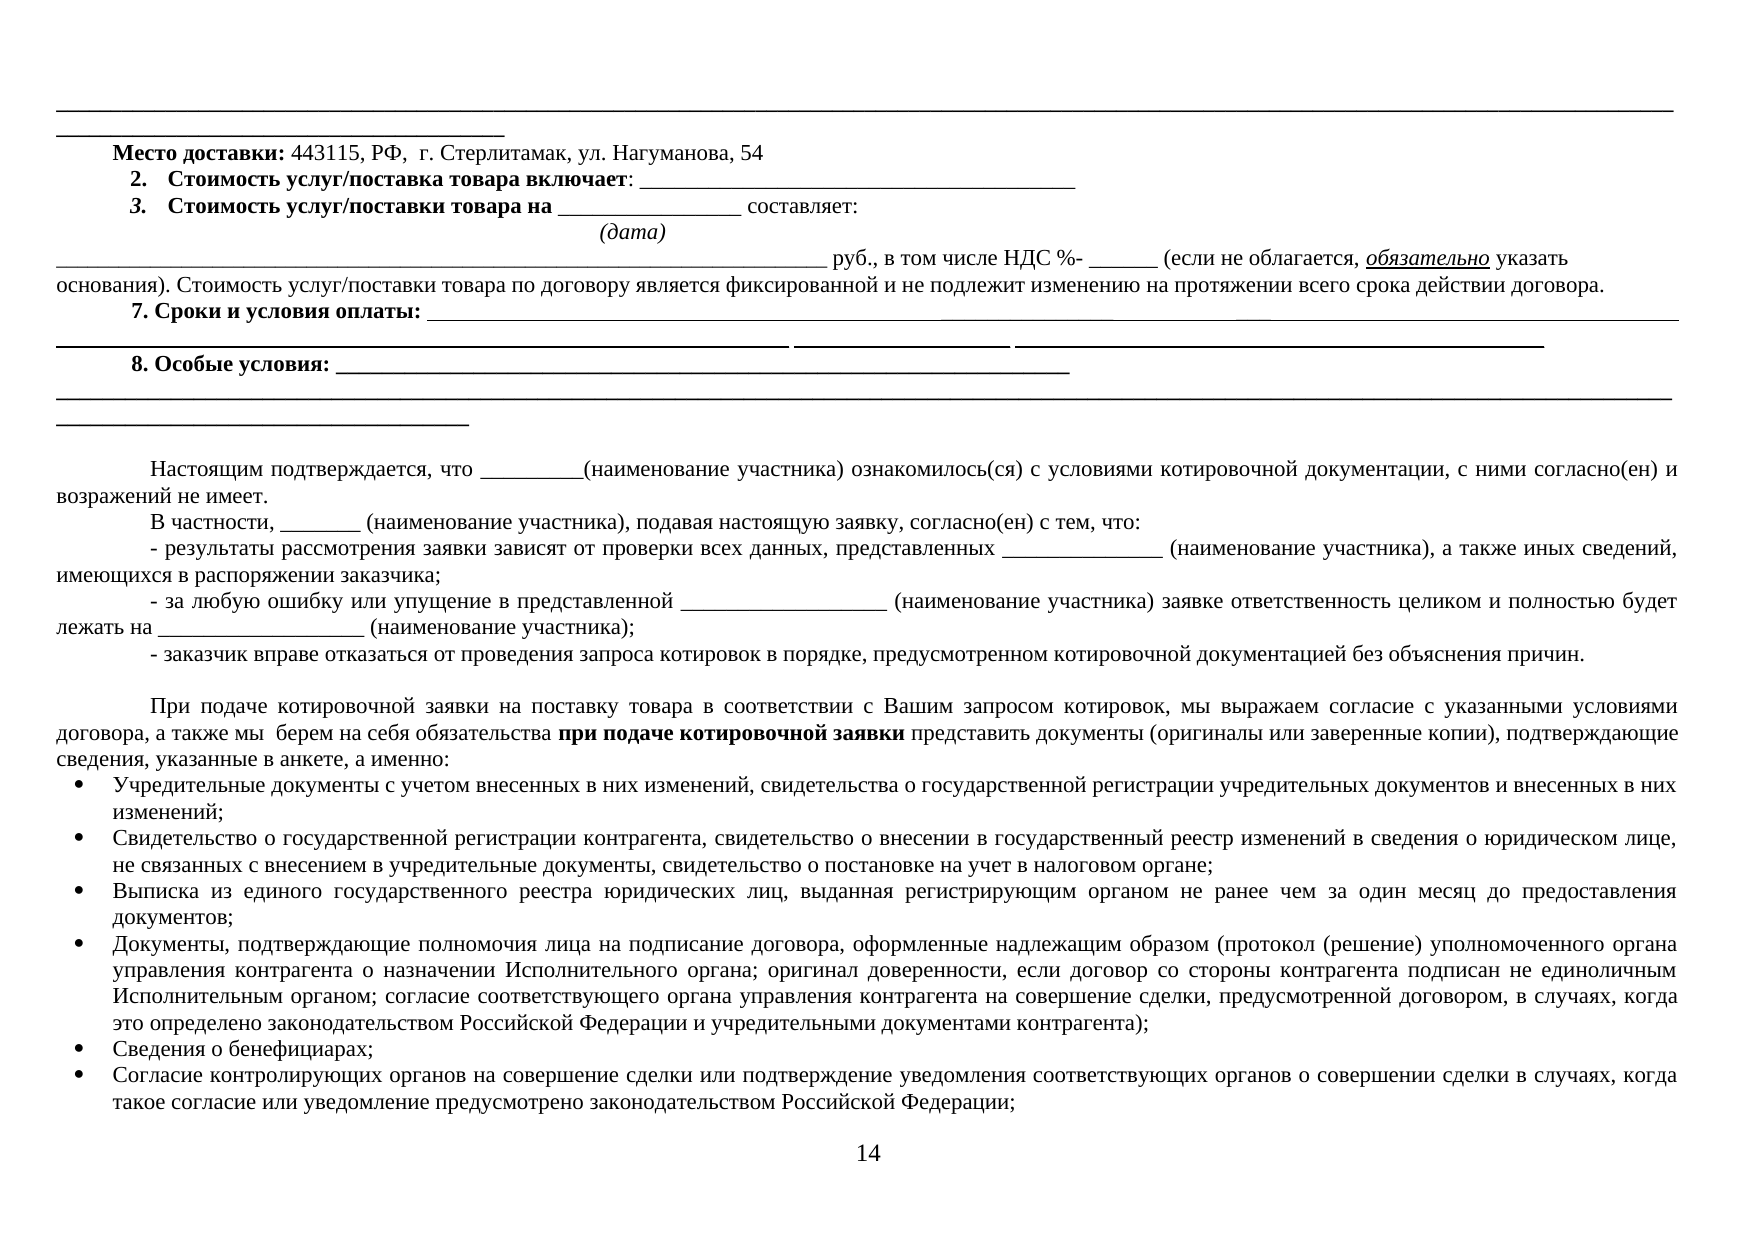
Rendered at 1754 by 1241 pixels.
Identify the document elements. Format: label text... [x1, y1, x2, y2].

list Стоимость услуг/поставки товара на ________________ составляет: [130, 192, 1680, 218]
text В частности, _______ (наименование участника), подавая настоящую заявку, согласно(ен) с тем, что: [56, 508, 1680, 534]
text Место доставки: 443115, РФ, г. Стерлитамак, ул. Нагуманова, 54 [56, 139, 1680, 165]
list Стоимость услуг/поставка товара включает: ______________________________________ [130, 165, 1680, 192]
text 8. Особые условия: ________________________________________________________________ [56, 350, 1680, 376]
list Сведения о бенефициарах; [75, 1035, 1680, 1061]
list Выписка из единого государственного реестра юридических лиц, выданная регистрирующим органом не ранее чем за один месяц до предоставления документов; [75, 877, 1680, 930]
text Настоящим подтверждается, что _________(наименование участника) ознакомилось(ся) с условиями котировочной документации, с ними согласно(ен) и возражений не имеет. [56, 455, 1680, 508]
text - заказчик вправе отказаться от проведения запроса котировок в порядке, предусмотренном котировочной документацией без объяснения причин. [56, 640, 1680, 666]
text - результаты рассмотрения заявки зависят от проверки всех данных, представленных ______________ (наименование участника), а также иных сведений, имеющихся в распоряжении заказчика; [56, 534, 1680, 587]
text 7. Сроки и условия оплаты: _______________ ___ ___________ __ __________ ______ ______ ______________ [56, 297, 1680, 350]
text (дата) [130, 218, 1680, 244]
list Согласие контролирующих органов на совершение сделки или подтверждение уведомления соответствующих органов о совершении сделки в случаях, когда такое согласие или уведомление предусмотрено законодательством Российской Федерации; [75, 1061, 1680, 1114]
text __________________________________________________________________________ руб., в том числе НДС %- ______ (если не облагается, обязательно указать основания). Стоимость услуг/поставки товара по договору является фиксированной и не подлежит изменению на протяжении всего срока действии договора. [56, 244, 1680, 297]
list Документы, подтверждающие полномочия лица на подписание договора, оформленные надлежащим образом (протокол (решение) уполномоченного органа управления контрагента о назначении Исполнительного органа; оригинал доверенности, если договор со стороны контрагента подписан не единоличным Исполнительным органом; согласие соответствующего органа управления контрагента на совершение сделки, предусмотренной договором, в случаях, когда это определено законодательством Российской Федерации и учредительными документами контрагента); [75, 930, 1680, 1035]
text - за любую ошибку или упущение в представленной __________________ (наименование участника) заявке ответственность целиком и полностью будет лежать на __________________ (наименование участника); [56, 587, 1680, 640]
text _________________________________________________________________________________________________________________________________________________________________________________ [56, 376, 1680, 429]
list Свидетельство о государственной регистрации контрагента, свидетельство о внесении в государственный реестр изменений в сведения о юридическом лице, не связанных с внесением в учредительные документы, свидетельство о постановке на учет в налоговом органе; [75, 824, 1680, 877]
text При подаче котировочной заявки на поставку товара в соответствии с Вашим запросом котировок, мы выражаем согласие с указанными условиями договора, а также мы берем на себя обязательства при подаче котировочной заявки представить документы (оригиналы или заверенные копии), подтверждающие сведения, указанные в анкете, а именно: [56, 692, 1680, 772]
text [56, 89, 1680, 139]
list Учредительные документы с учетом внесенных в них изменений, свидетельства о государственной регистрации учредительных документов и внесенных в них изменений; [75, 772, 1680, 824]
